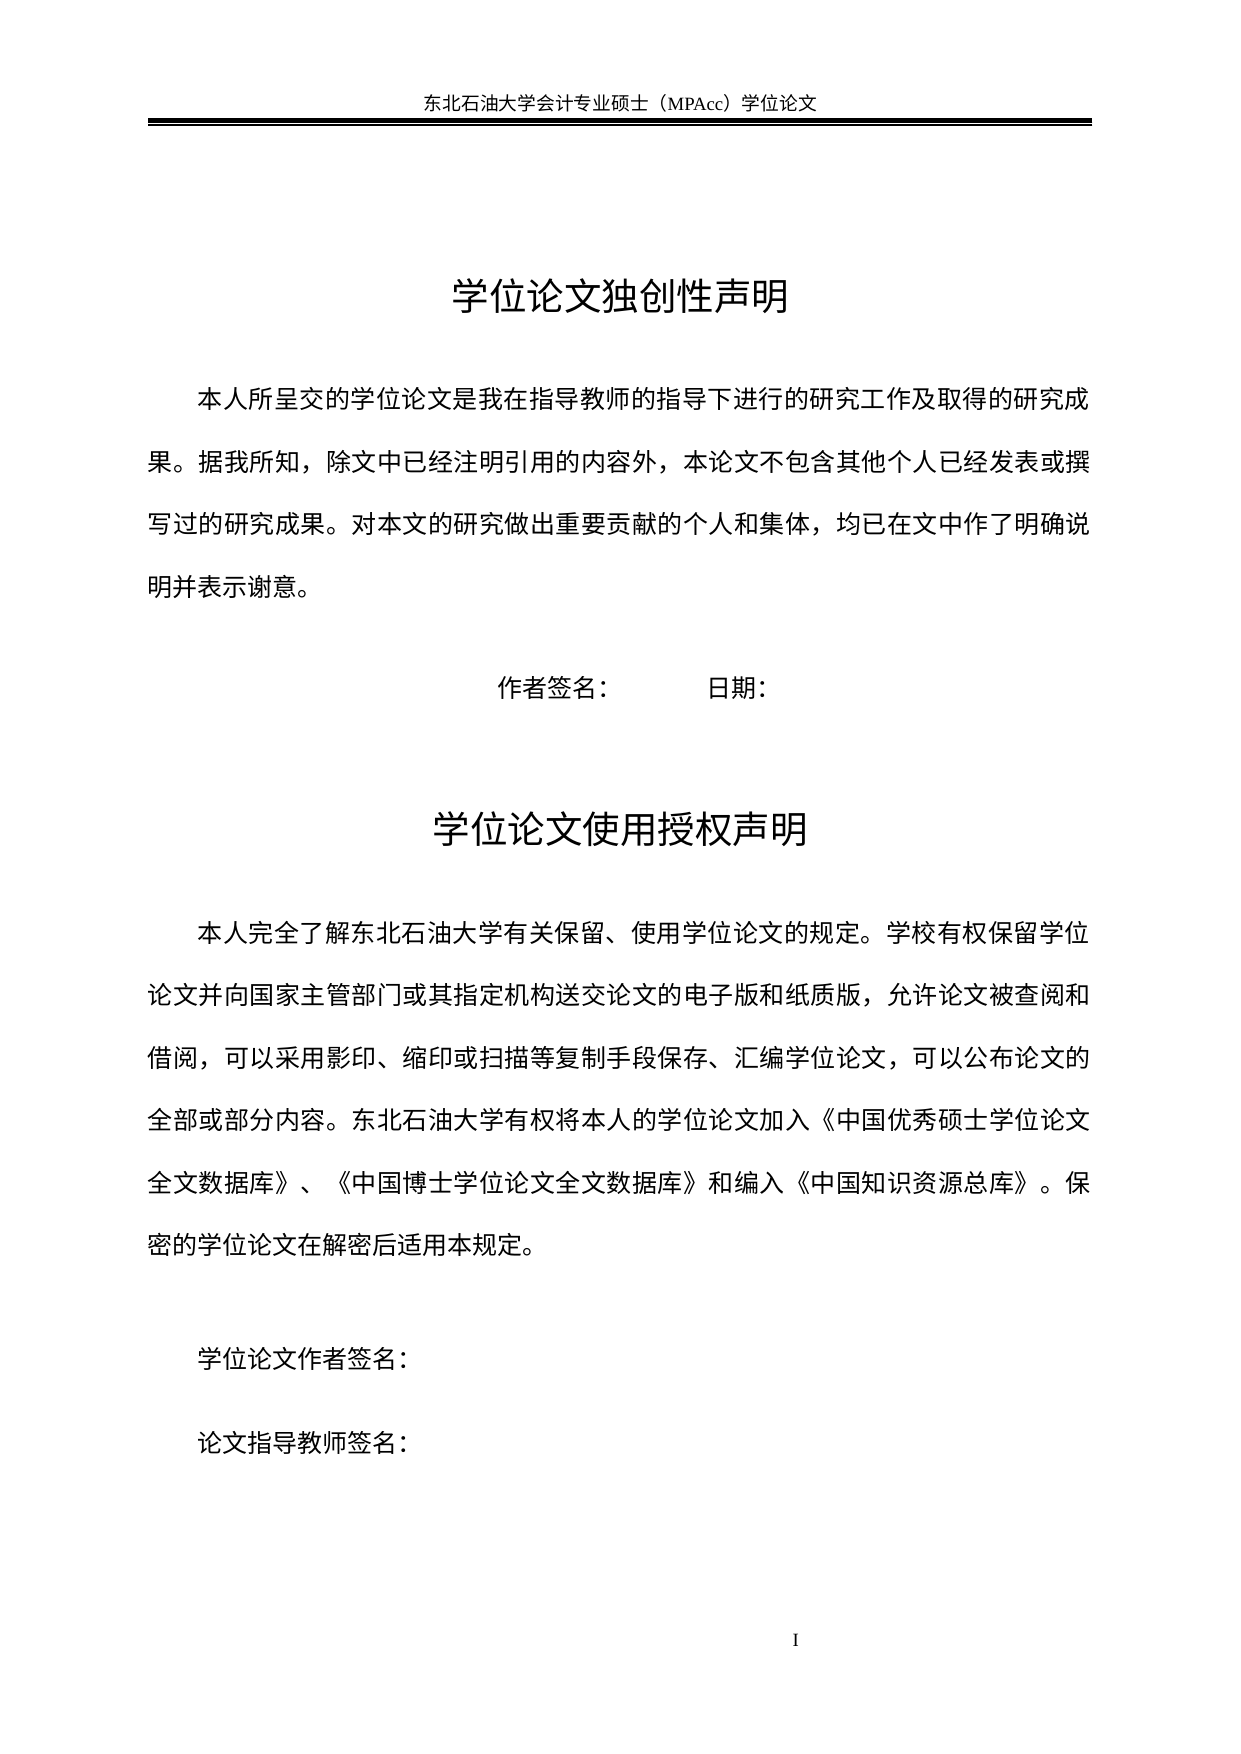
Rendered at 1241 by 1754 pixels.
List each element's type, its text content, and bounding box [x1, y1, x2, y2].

text 作者签名： 日期： [148, 666, 1092, 708]
text 本人完全了解东北石油大学有关保留、使用学位论文的规定。学校有权保留学位论文并向国家主管部门或其指定机构送交论文的电子版和纸质版，允许论文被查阅和借阅，可以采用影印、缩印或扫描等复制手段保存、汇编学位论文，可以公布论文的全部或部分内容。东北石油大学有权将本人的学位论文加入《中国优秀硕士学位论文全文数据库》、《中国博士学位论文全文数据库》和编入《中国知识资源总库》。保密的学位论文在解密后适用本规定。 [148, 911, 1092, 1265]
text 论文指导教师签名： [148, 1420, 1092, 1462]
subtitle 学位论文独创性声明 [148, 252, 1092, 335]
text 学位论文作者签名： [148, 1337, 1092, 1379]
subtitle 学位论文使用授权声明 [148, 786, 1092, 869]
text 本人所呈交的学位论文是我在指导教师的指导下进行的研究工作及取得的研究成果。据我所知，除文中已经注明引用的内容外，本论文不包含其他个人已经发表或撰写过的研究成果。对本文的研究做出重要贡献的个人和集体，均已在文中作了明确说明并表示谢意。 [148, 377, 1092, 606]
